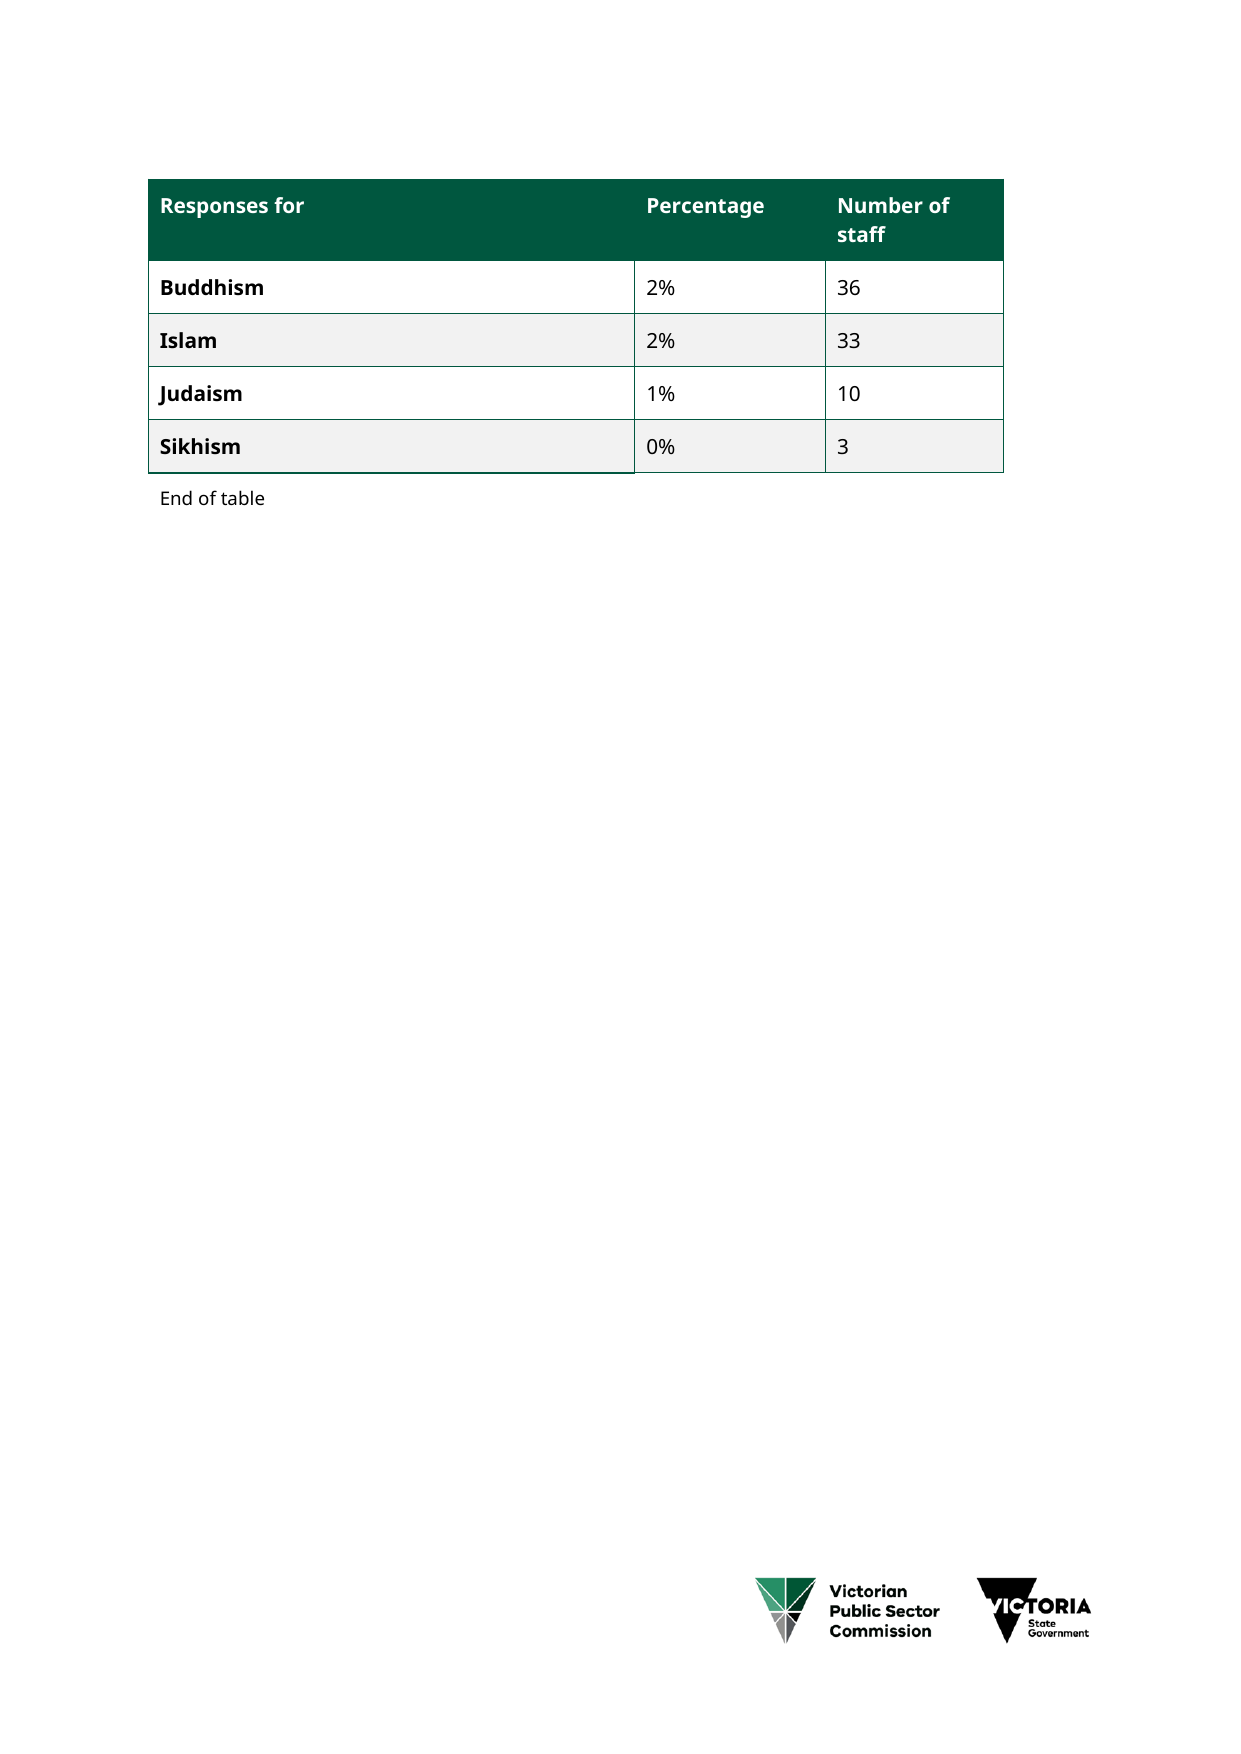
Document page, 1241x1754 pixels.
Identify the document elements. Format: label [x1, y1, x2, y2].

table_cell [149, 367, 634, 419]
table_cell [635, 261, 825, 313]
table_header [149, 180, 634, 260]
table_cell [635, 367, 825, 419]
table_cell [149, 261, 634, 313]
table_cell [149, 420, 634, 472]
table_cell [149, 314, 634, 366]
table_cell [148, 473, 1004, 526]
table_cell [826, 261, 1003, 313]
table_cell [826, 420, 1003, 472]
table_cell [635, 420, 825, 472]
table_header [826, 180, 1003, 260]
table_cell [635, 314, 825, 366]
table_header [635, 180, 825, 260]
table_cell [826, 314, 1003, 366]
picture [754, 1577, 1093, 1645]
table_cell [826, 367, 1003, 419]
